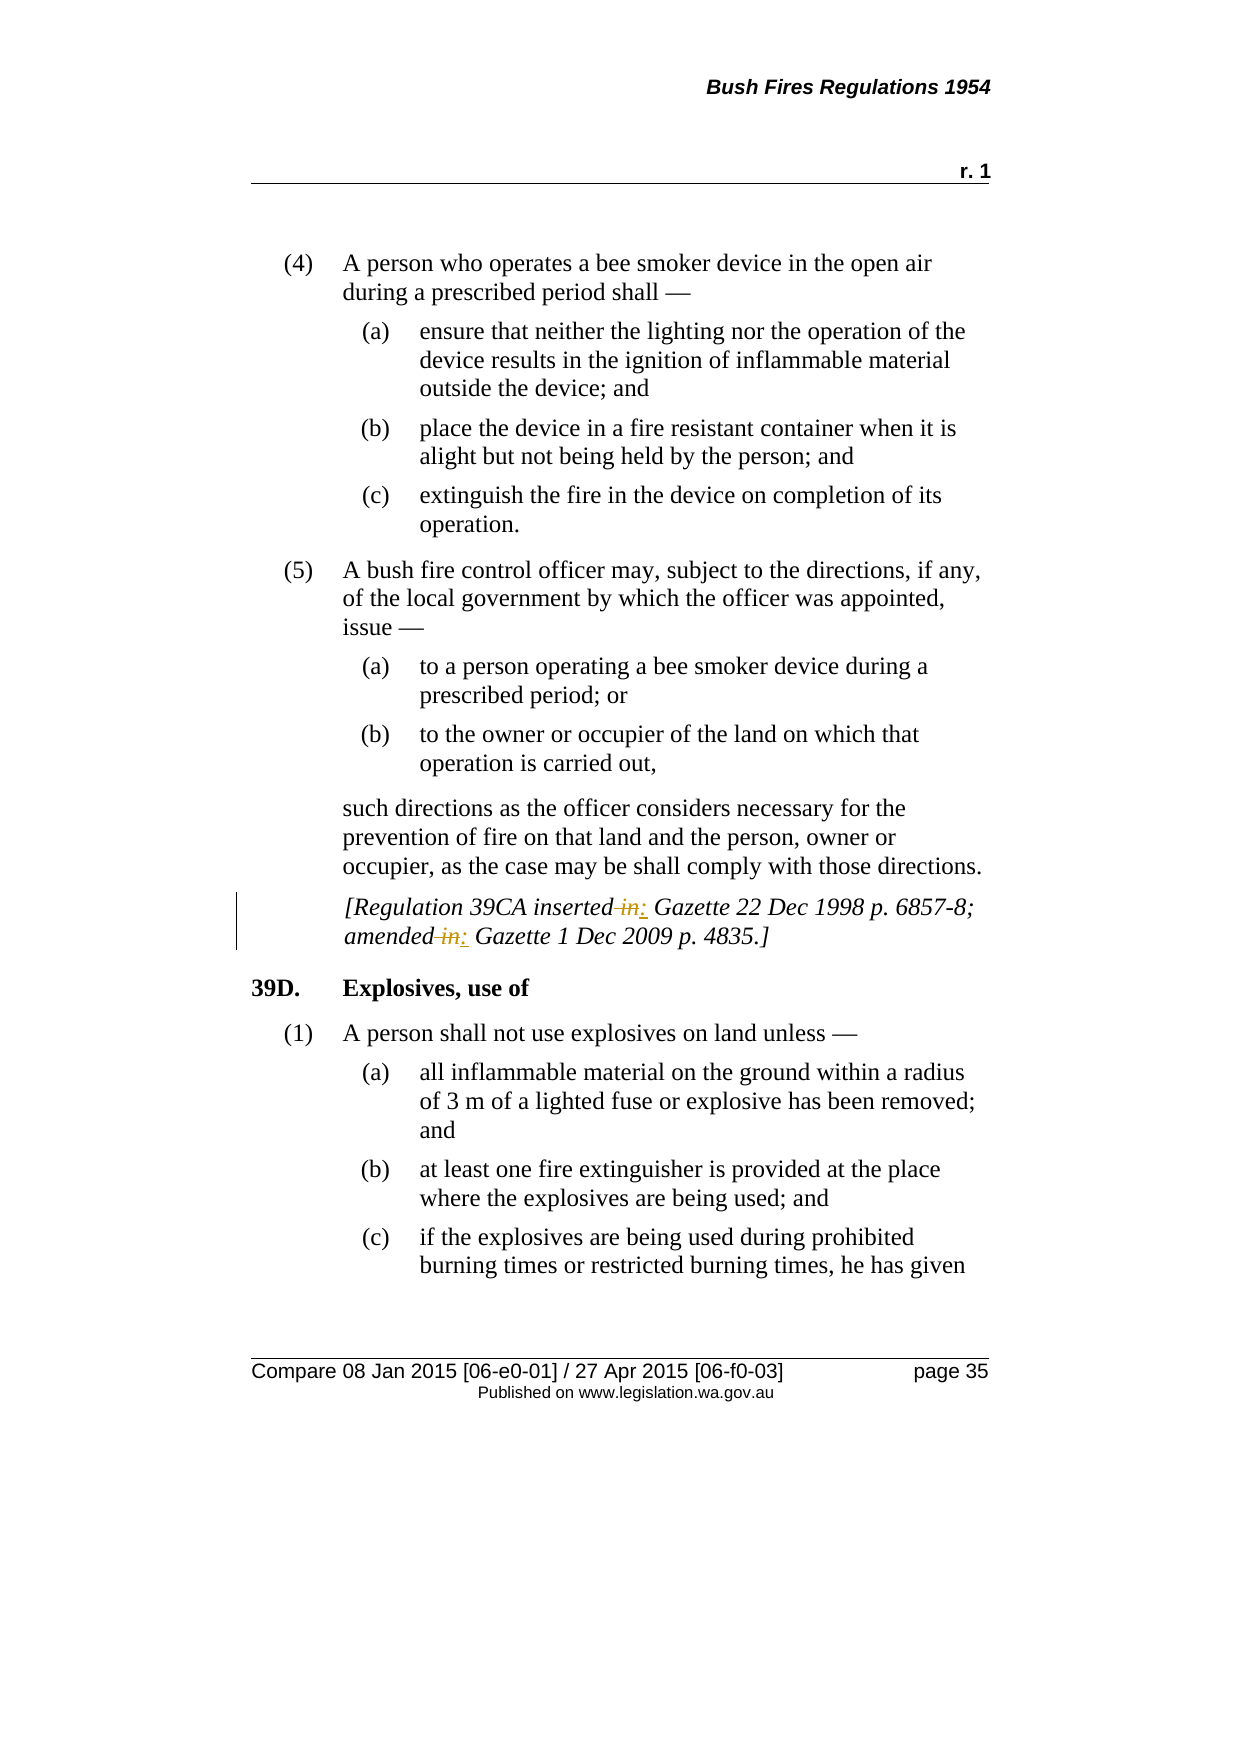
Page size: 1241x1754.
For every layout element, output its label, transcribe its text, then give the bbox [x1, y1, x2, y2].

text (b) place the device in a fire resistant container when it is alight but not being held by the person; and [251, 413, 989, 470]
text (a) ensure that neither the lighting nor the operation of the device results in the ignition of inflammable material outside the device; and [251, 316, 989, 402]
text such directions as the officer considers necessary for the prevention of fire on that land and the person, owner or occupier, as the case may be shall comply with those directions. [251, 793, 989, 880]
text (b) to the owner or occupier of the land on which that operation is carried out, [251, 719, 989, 777]
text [251, 1222, 989, 1279]
text (c) extinguish the fire in the device on completion of its operation. [251, 481, 989, 538]
text (b) at least one fire extinguisher is provided at the place where the explosives are being used; and [251, 1154, 989, 1211]
text (a) to a person operating a bee smoker device during a prescribed period; or [251, 651, 989, 709]
text (a) all inflammable material on the ground within a radius of 3 m of a lighted fuse or explosive has been removed; and [251, 1057, 989, 1143]
text (4) A person who operates a bee smoker device in the open air during a prescribed period shall — [251, 248, 989, 306]
subtitle 39D. Explosives, use of [251, 973, 989, 1001]
text (5) A bush fire control officer may, subject to the directions, if any, of the local government by which the officer was appointed, issue — [251, 555, 989, 641]
text [Regulation 39CA inserted Gazette 22 Dec 1998 p. 6857-8; amended Gazette 1 Dec 2009 p. 4835.] [251, 892, 989, 950]
text (1) A person shall not use explosives on land unless — [251, 1018, 989, 1047]
